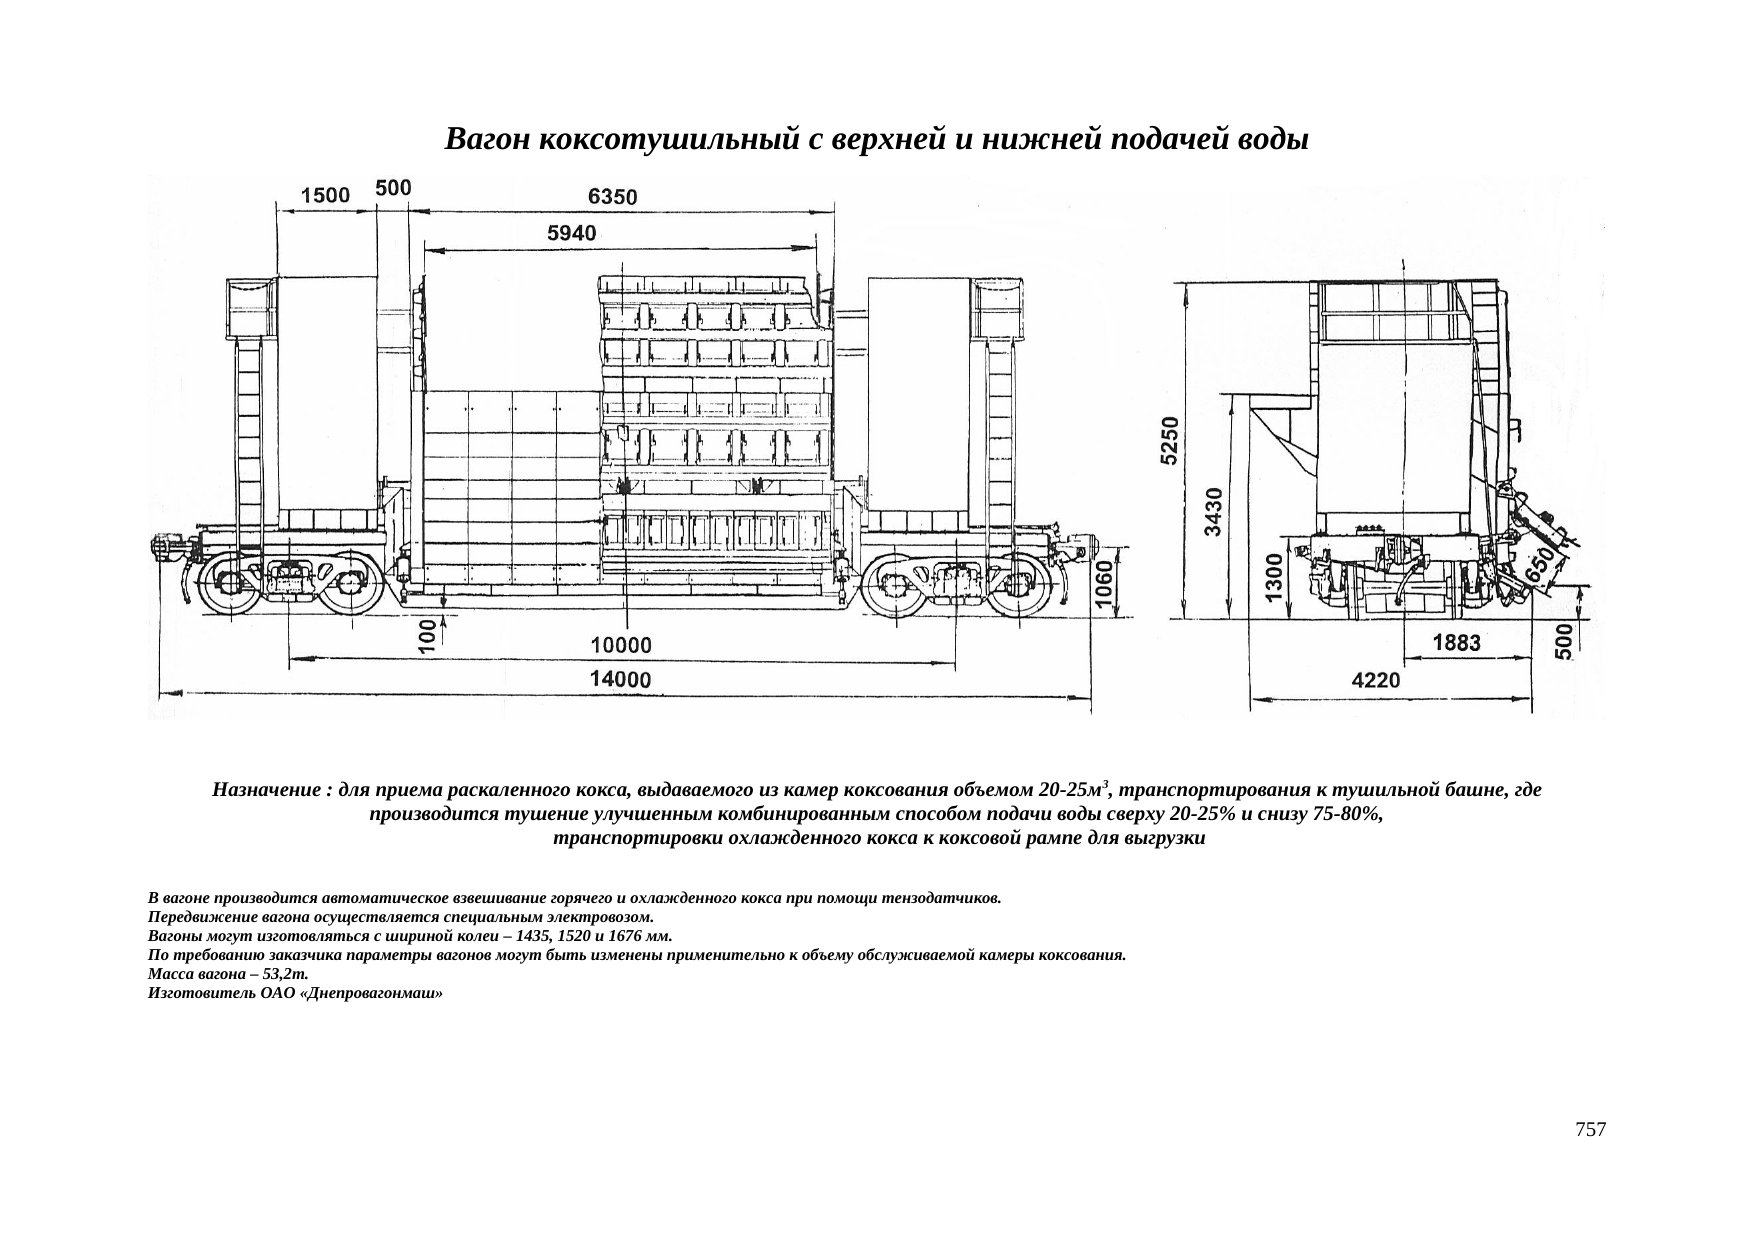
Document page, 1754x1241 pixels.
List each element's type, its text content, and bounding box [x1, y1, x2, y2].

text транспортировки охлажденного кокса к коксовой рампе для выгрузки [148, 825, 1606, 849]
text Масса вагона – 53,2т. [148, 964, 1606, 983]
text По требованию заказчика параметры вагонов могут быть изменены применительно к объему обслуживаемой камеры коксования. [148, 945, 1606, 964]
picture [148, 175, 1606, 720]
text Вагоны могут изготовляться с шириной колеи – 1435, 1520 и . [148, 926, 1606, 945]
text Изготовитель ОАО «Днепровагонмаш» [148, 983, 1606, 1002]
text Передвижение вагона осуществляется специальным электровозом. [148, 907, 1606, 926]
text Вагон коксотушильный с верхней и нижней подачей воды [148, 118, 1606, 156]
text Назначение : для приема раскаленного кокса, выдаваемого из камер коксования объемом 20-25м3, транспортирования к тушильной башне, где производится тушение улучшенным комбинированным способом подачи воды сверху 20-25% и снизу 75-80%, [148, 777, 1606, 825]
text В вагоне производится автоматическое взвешивание горячего и охлажденного кокса при помощи тензодатчиков. [148, 887, 1606, 907]
